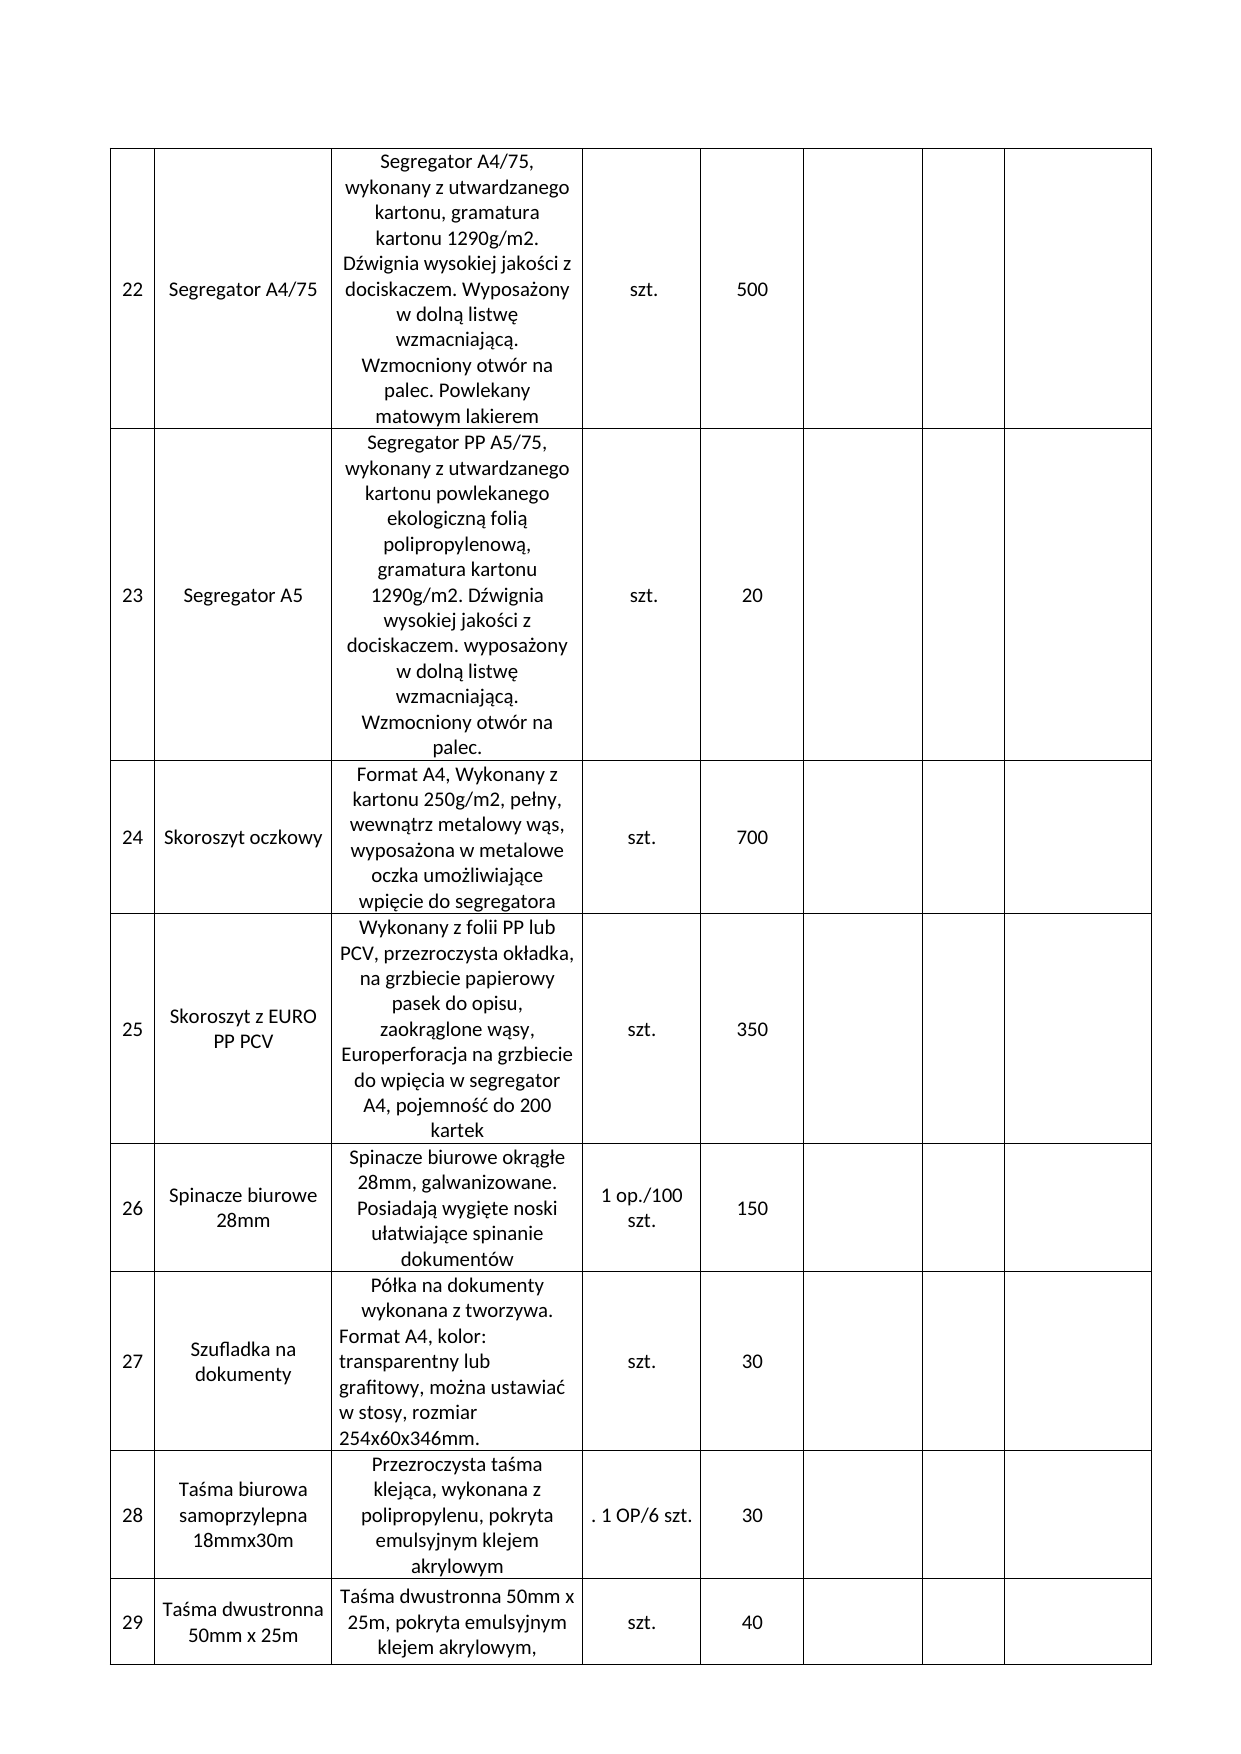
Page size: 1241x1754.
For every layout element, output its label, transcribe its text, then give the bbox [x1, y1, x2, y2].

table_cell 29 [111, 1579, 154, 1664]
table_cell Przezroczysta taśma klejąca, wykonana z polipropylenu, pokryta emulsyjnym klejem akrylowym [332, 1451, 582, 1578]
table_cell Segregator A5 [155, 429, 331, 760]
table_cell . 1 OP/6 szt. [583, 1451, 700, 1578]
table_cell [804, 1579, 922, 1664]
table_cell 26 [111, 1144, 154, 1271]
table_cell [923, 1144, 1004, 1271]
table_cell szt. [583, 429, 700, 760]
table_cell szt. [583, 1579, 700, 1664]
table_cell [1005, 914, 1151, 1143]
table_cell 22 [111, 149, 154, 428]
table_cell Szufladka na dokumenty [155, 1272, 331, 1450]
table_cell [923, 1272, 1004, 1450]
table_cell [804, 1272, 922, 1450]
table_cell [923, 429, 1004, 760]
table_cell [804, 1451, 922, 1578]
table_cell 700 [701, 761, 803, 913]
table_cell [804, 149, 922, 428]
table_cell szt. [583, 1272, 700, 1450]
table_cell [804, 429, 922, 760]
table_cell 350 [701, 914, 803, 1143]
table_cell Półka na dokumenty wykonana z tworzywa. Format A4, kolor: transparentny lub grafitowy, można ustawiać w stosy, rozmiar 254x60x346mm. [332, 1272, 582, 1450]
table_cell Spinacze biurowe okrągłe 28mm, galwanizowane. Posiadają wygięte noski ułatwiające spinanie dokumentów [332, 1144, 582, 1271]
table_cell Wykonany z folii PP lub PCV, przezroczysta okładka, na grzbiecie papierowy pasek do opisu, zaokrąglone wąsy, Europerforacja na grzbiecie do wpięcia w segregator A4, pojemność do 200 kartek [332, 914, 582, 1143]
table_cell [923, 761, 1004, 913]
table_cell [1005, 1272, 1151, 1450]
table_cell 30 [701, 1451, 803, 1578]
table_cell 1 op./100 szt. [583, 1144, 700, 1271]
table_cell szt. [583, 914, 700, 1143]
table_cell [1005, 429, 1151, 760]
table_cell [332, 1579, 582, 1664]
table_cell [804, 1144, 922, 1271]
table_cell Skoroszyt z EURO PP PCV [155, 914, 331, 1143]
table_cell Skoroszyt oczkowy [155, 761, 331, 913]
table_cell 150 [701, 1144, 803, 1271]
table_cell szt. [583, 761, 700, 913]
table_cell szt. [583, 149, 700, 428]
table_cell 25 [111, 914, 154, 1143]
table_cell 24 [111, 761, 154, 913]
table_cell [923, 914, 1004, 1143]
table_cell 23 [111, 429, 154, 760]
table_cell Segregator PP A5/75, wykonany z utwardzanego kartonu powlekanego ekologiczną folią polipropylenową, gramatura kartonu 1290g/m2. Dźwignia wysokiej jakości z dociskaczem. wyposażony w dolną listwę wzmacniającą. Wzmocniony otwór na palec. [332, 429, 582, 760]
table_cell 30 [701, 1272, 803, 1450]
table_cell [155, 1579, 331, 1664]
table_cell [804, 914, 922, 1143]
table_cell [1005, 149, 1151, 428]
table_cell Format A4, Wykonany z kartonu 250g/m2, pełny, wewnątrz metalowy wąs, wyposażona w metalowe oczka umożliwiające wpięcie do segregatora [332, 761, 582, 913]
table_cell 500 [701, 149, 803, 428]
table_cell 27 [111, 1272, 154, 1450]
table_cell Spinacze biurowe 28mm [155, 1144, 331, 1271]
table_cell Segregator A4/75, wykonany z utwardzanego kartonu, gramatura kartonu 1290g/m2. Dźwignia wysokiej jakości z dociskaczem. Wyposażony w dolną listwę wzmacniającą. Wzmocniony otwór na palec. Powlekany matowym lakierem [332, 149, 582, 428]
table_cell [1005, 1579, 1151, 1664]
table_cell Taśma biurowa samoprzylepna 18mmx30m [155, 1451, 331, 1578]
table_cell 40 [701, 1579, 803, 1664]
table_cell Segregator A4/75 [155, 149, 331, 428]
table_cell [1005, 1451, 1151, 1578]
table_cell [923, 1579, 1004, 1664]
table_cell [923, 149, 1004, 428]
table_cell [1005, 1144, 1151, 1271]
table_cell 20 [701, 429, 803, 760]
table_cell [804, 761, 922, 913]
table_cell 28 [111, 1451, 154, 1578]
table_cell [1005, 761, 1151, 913]
table_cell [923, 1451, 1004, 1578]
